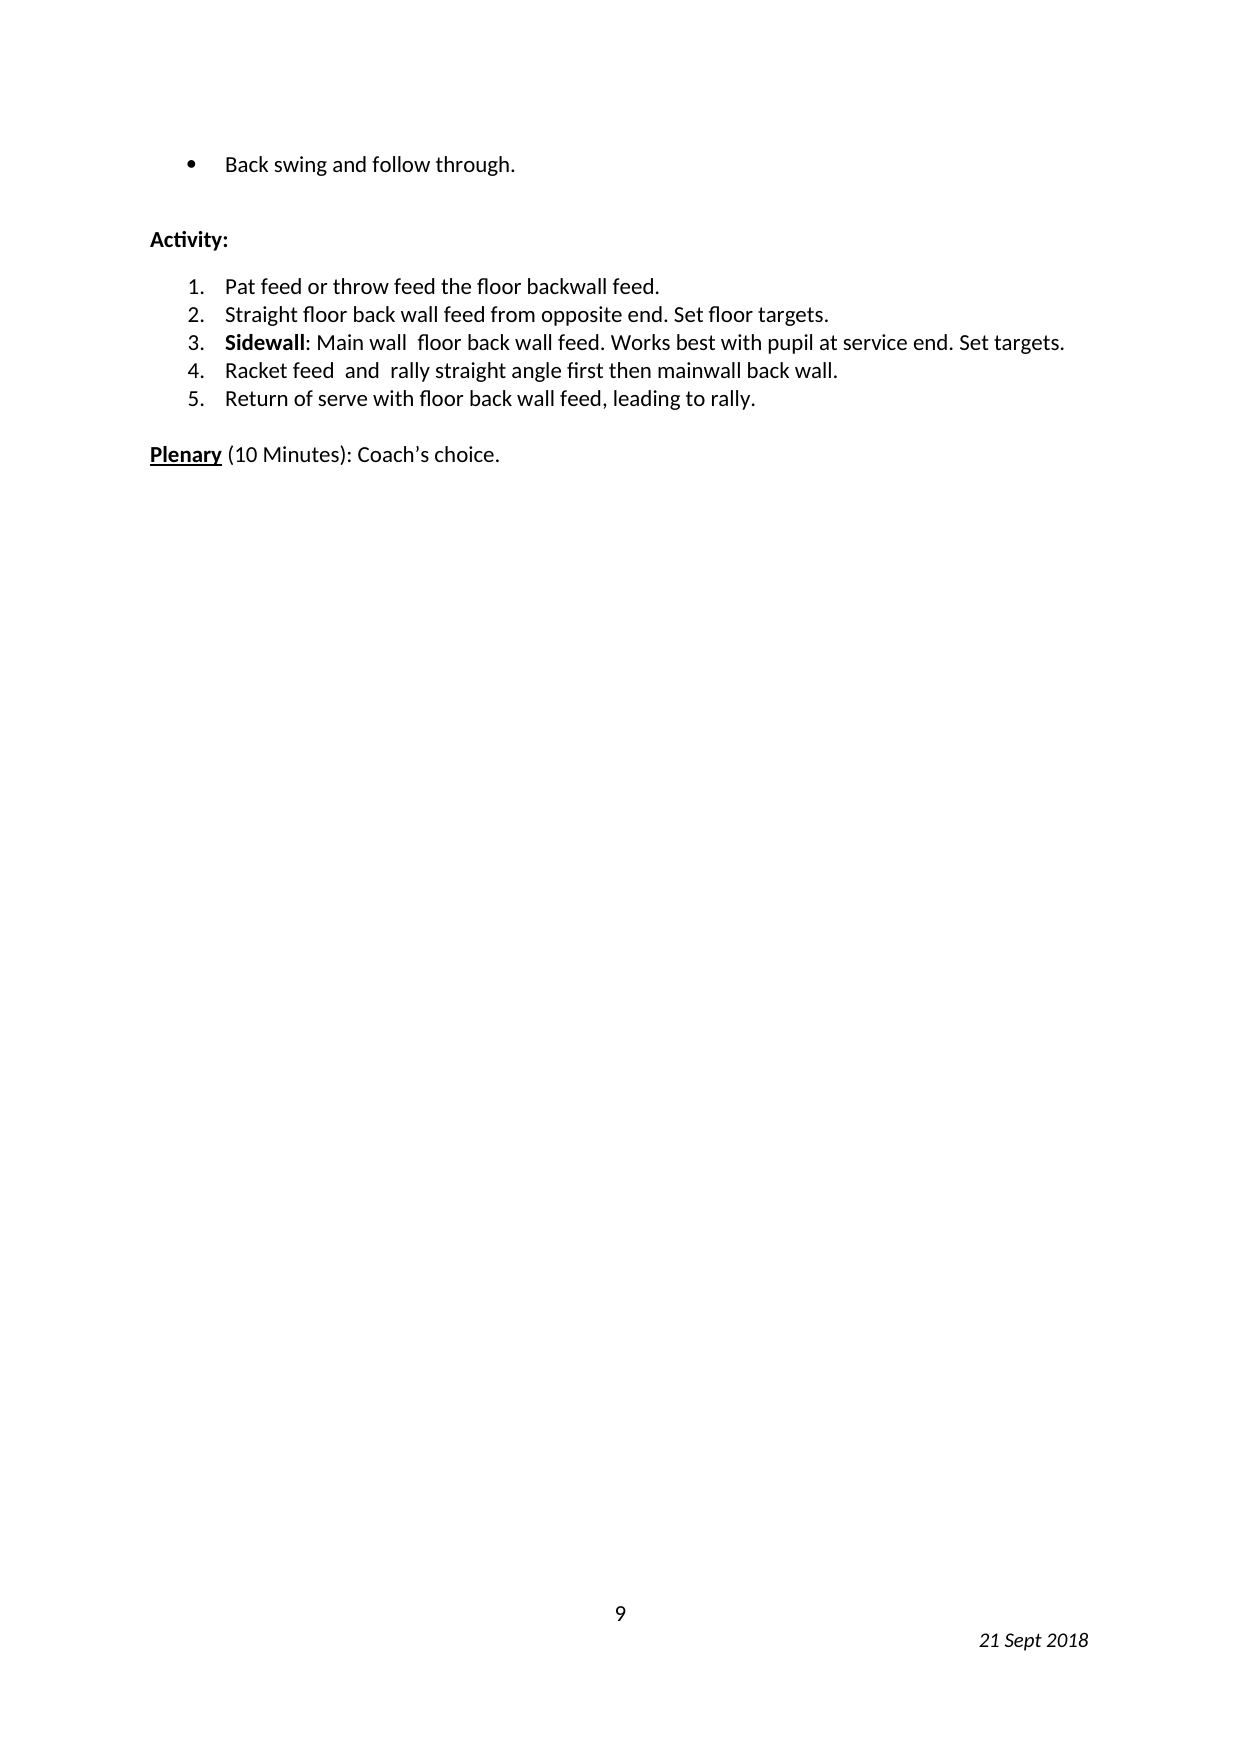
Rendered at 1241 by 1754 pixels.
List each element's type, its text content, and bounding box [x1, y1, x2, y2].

text Activity: [150, 225, 1090, 253]
list Racket feed and rally straight angle first then mainwall back wall. [187, 356, 1090, 384]
list Straight floor back wall feed from opposite end. Set floor targets. [187, 300, 1090, 328]
list Return of serve with floor back wall feed, leading to rally. [187, 384, 1090, 412]
list Pat feed or throw feed the floor backwall feed. [187, 272, 1090, 300]
text Plenary (10 Minutes): Coach’s choice. [150, 440, 1090, 468]
list Back swing and follow through. [187, 150, 1090, 178]
list Sidewall: Main wall floor back wall feed. Works best with pupil at service end. Set targets. [187, 328, 1090, 356]
